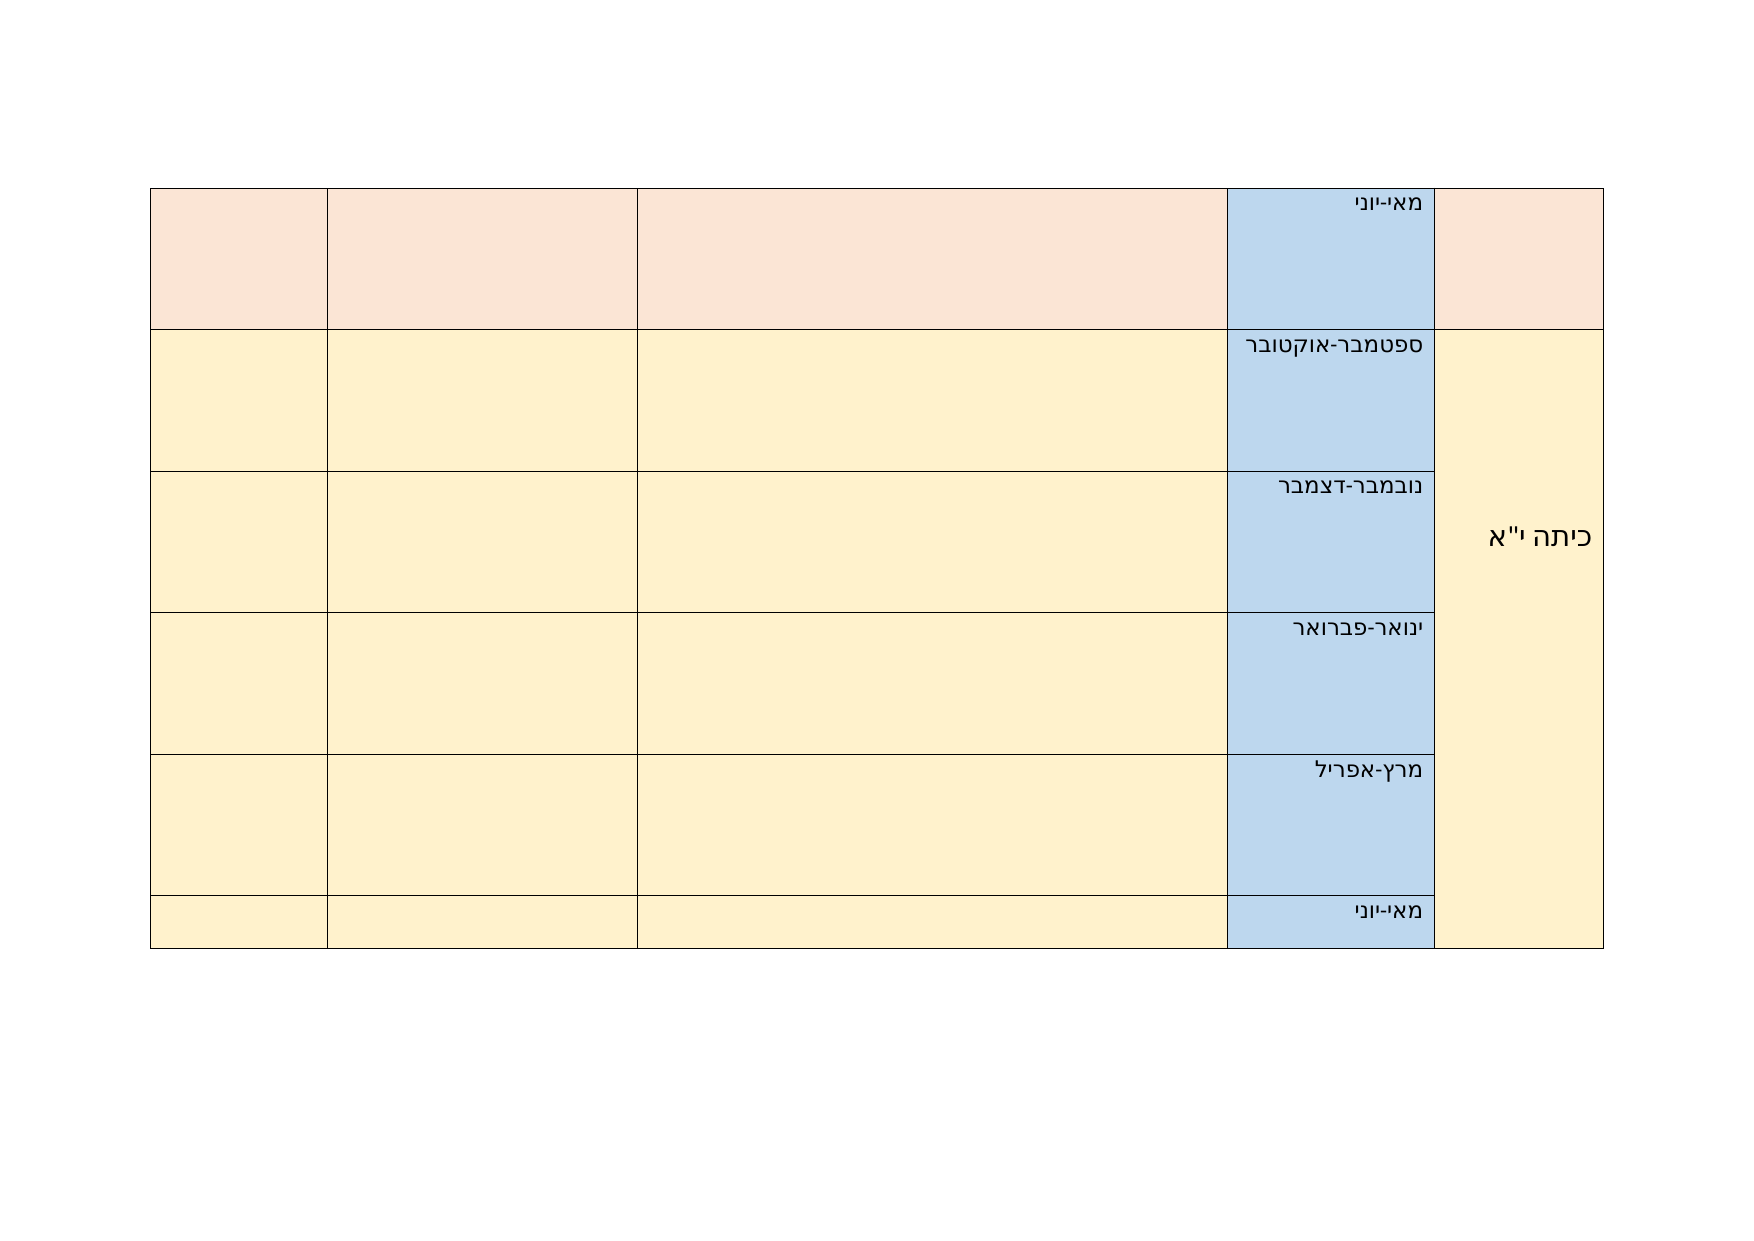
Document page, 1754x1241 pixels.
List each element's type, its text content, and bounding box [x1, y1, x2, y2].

table_cell [638, 755, 1227, 895]
table_cell [151, 330, 327, 471]
table_cell [151, 189, 327, 329]
table_cell [638, 330, 1227, 471]
table_cell ספטמבר-אוקטובר [1228, 330, 1434, 471]
table_cell מאי-יוני [1228, 896, 1434, 948]
table_cell [638, 613, 1227, 754]
table_cell [328, 613, 637, 754]
table_cell [638, 189, 1227, 329]
table_cell [151, 613, 327, 754]
table_cell [638, 472, 1227, 612]
table_cell [328, 472, 637, 612]
table_cell [638, 896, 1227, 948]
table_cell [328, 330, 637, 471]
table_cell [328, 896, 637, 948]
table_cell [151, 755, 327, 895]
table_cell ינואר-פברואר [1228, 613, 1434, 754]
table_cell [328, 189, 637, 329]
table_cell [151, 896, 327, 948]
table_cell מאי-יוני [1228, 189, 1434, 329]
table_cell מרץ-אפריל [1228, 755, 1434, 895]
table_cell כיתה י"א [1435, 330, 1603, 948]
table_cell [328, 755, 637, 895]
table_cell נובמבר-דצמבר [1228, 472, 1434, 612]
table_cell [151, 472, 327, 612]
